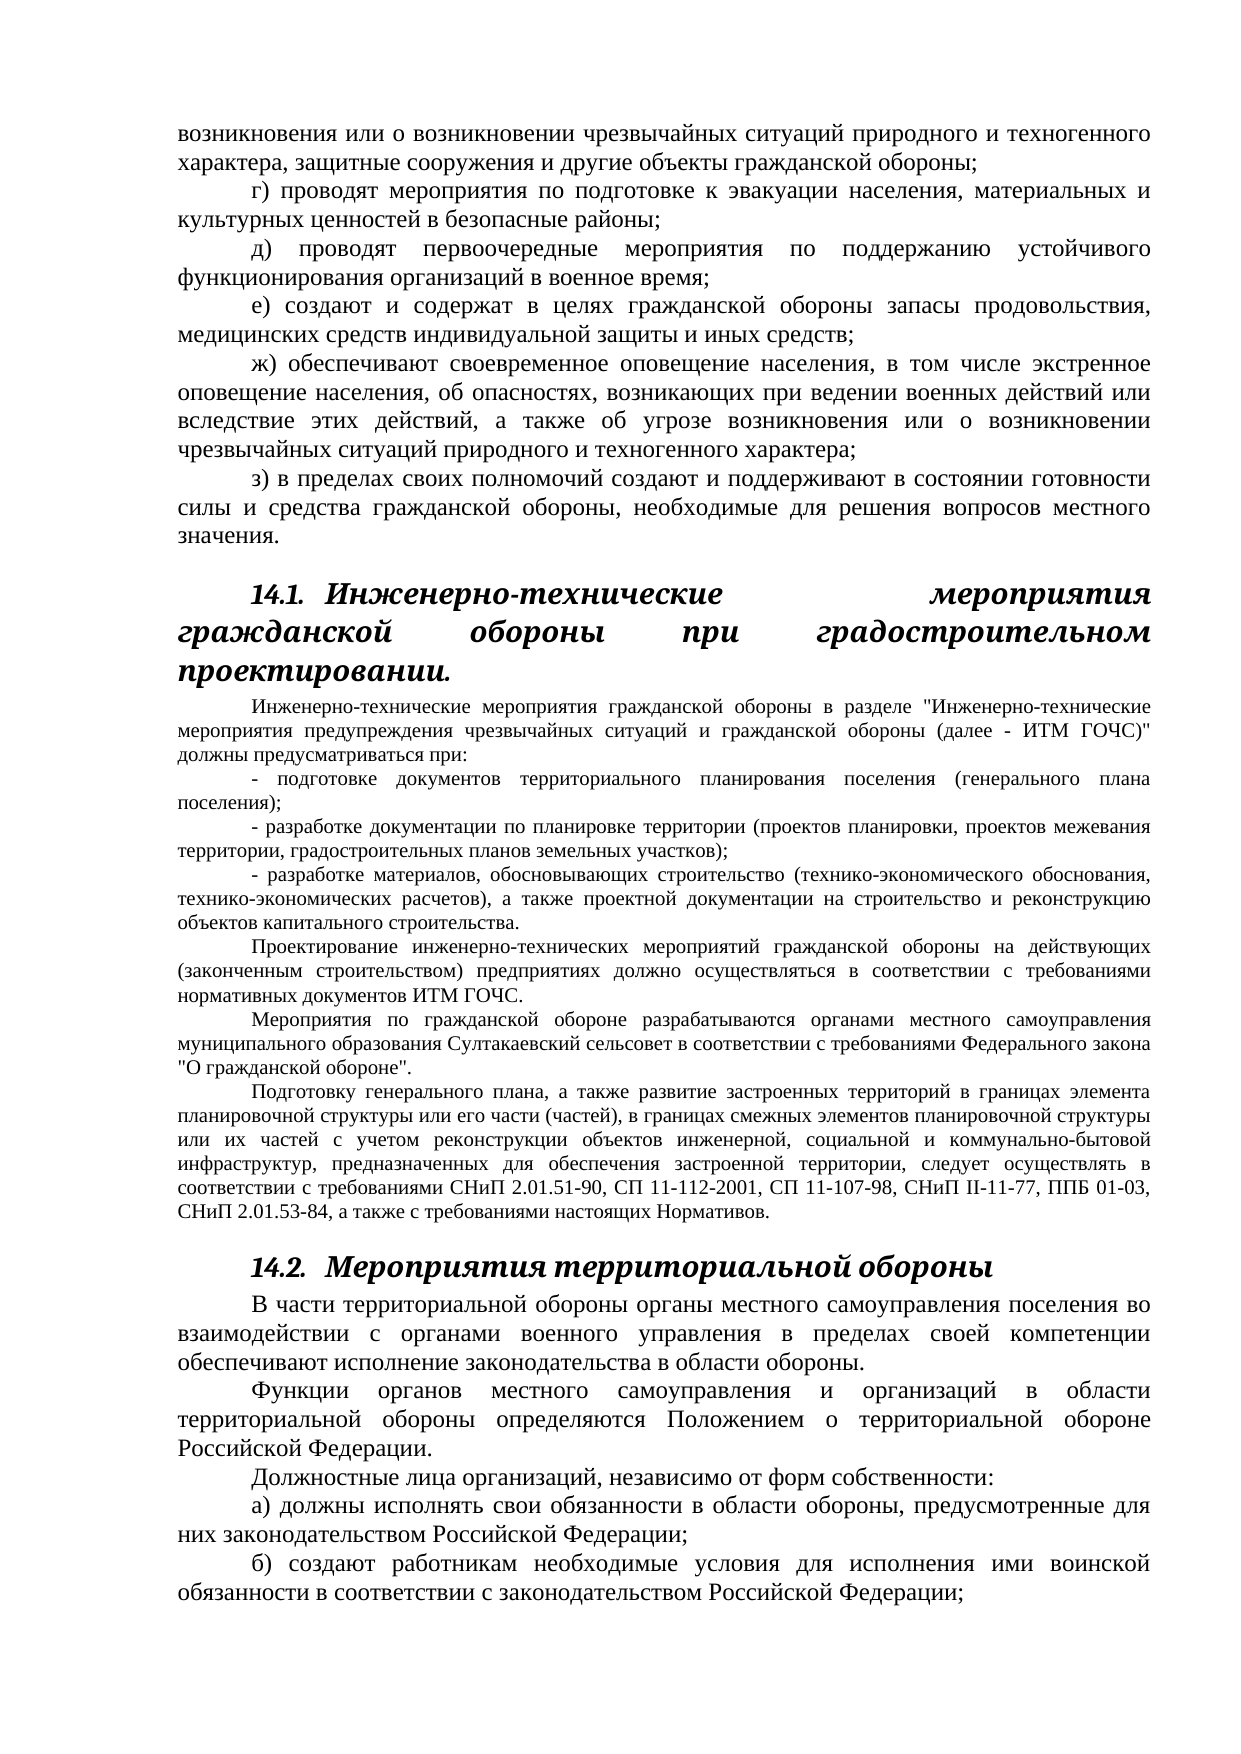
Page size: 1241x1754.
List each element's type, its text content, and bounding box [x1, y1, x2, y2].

text б) создают работникам необходимые условия для исполнения ими воинской обязанности в соответствии с законодательством Российской Федерации; [177, 1548, 1152, 1606]
text - разработке документации по планировке территории (проектов планировки, проектов межевания территории, градостроительных планов земельных участков); [177, 814, 1152, 862]
text В части территориальной обороны органы местного самоуправления поселения во взаимодействии с органами военного управления в пределах своей компетенции обеспечивают исполнение законодательства в области обороны. [177, 1289, 1152, 1376]
text е) создают и содержат в целях гражданской обороны запасы продовольствия, медицинских средств индивидуальной защиты и иных средств; [177, 291, 1152, 348]
text г) проводят мероприятия по подготовке к эвакуации населения, материальных и культурных ценностей в безопасные районы; [177, 176, 1152, 233]
text Должностные лица организаций, независимо от форм собственности: [177, 1462, 1152, 1491]
text Проектирование инженерно-технических мероприятий гражданской обороны на действующих (законченным строительством) предприятиях должно осуществляться в соответствии с требованиями нормативных документов ИТМ ГОЧС. [177, 934, 1152, 1007]
text Мероприятия по гражданской обороне разрабатываются органами местного самоуправления муниципального образования Султакаевский сельсовет в соответствии с требованиями Федерального закона "О гражданской обороне". [177, 1007, 1152, 1079]
text - подготовке документов территориального планирования поселения (генерального плана поселения); [177, 766, 1152, 814]
text Подготовку генерального плана, а также развитие застроенных территорий в границах элемента планировочной структуры или его части (частей), в границах смежных элементов планировочной структуры или их частей с учетом реконструкции объектов инженерной, социальной и коммунально-бытовой инфраструктур, предназначенных для обеспечения застроенной территории, следует осуществлять в соответствии с требованиями СНиП 2.01.51-90, СП 11-112-2001, СП 11-107-98, СНиП II-11-77, ППБ 01-03, СНиП 2.01.53-84, а также с требованиями настоящих Нормативов. [177, 1079, 1152, 1223]
text Функции органов местного самоуправления и организаций в области территориальной обороны определяются Положением о территориальной обороне Российской Федерации. [177, 1376, 1152, 1462]
subtitle Инженерно-технические мероприятия гражданской обороны при градостроительном проектировании. [177, 578, 1152, 689]
text ж) обеспечивают своевременное оповещение населения, в том числе экстренное оповещение населения, об опасностях, возникающих при ведении военных действий или вследствие этих действий, а также об угрозе возникновения или о возникновении чрезвычайных ситуаций природного и техногенного характера; [177, 348, 1152, 463]
text д) проводят первоочередные мероприятия по поддержанию устойчивого функционирования организаций в военное время; [177, 233, 1152, 291]
subtitle Мероприятия территориальной обороны [177, 1251, 1152, 1284]
text а) должны исполнять свои обязанности в области обороны, предусмотренные для них законодательством Российской Федерации; [177, 1491, 1152, 1548]
text з) в пределах своих полномочий создают и поддерживают в состоянии готовности силы и средства гражданской обороны, необходимые для решения вопросов местного значения. [177, 463, 1152, 549]
text Инженерно-технические мероприятия гражданской обороны в разделе "Инженерно-технические мероприятия предупреждения чрезвычайных ситуаций и гражданской обороны (далее - ИТМ ГОЧС)" должны предусматриваться при: [177, 694, 1152, 766]
text - разработке материалов, обосновывающих строительство (технико-экономического обоснования, технико-экономических расчетов), а также проектной документации на строительство и реконструкцию объектов капитального строительства. [177, 862, 1152, 934]
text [177, 118, 1152, 176]
